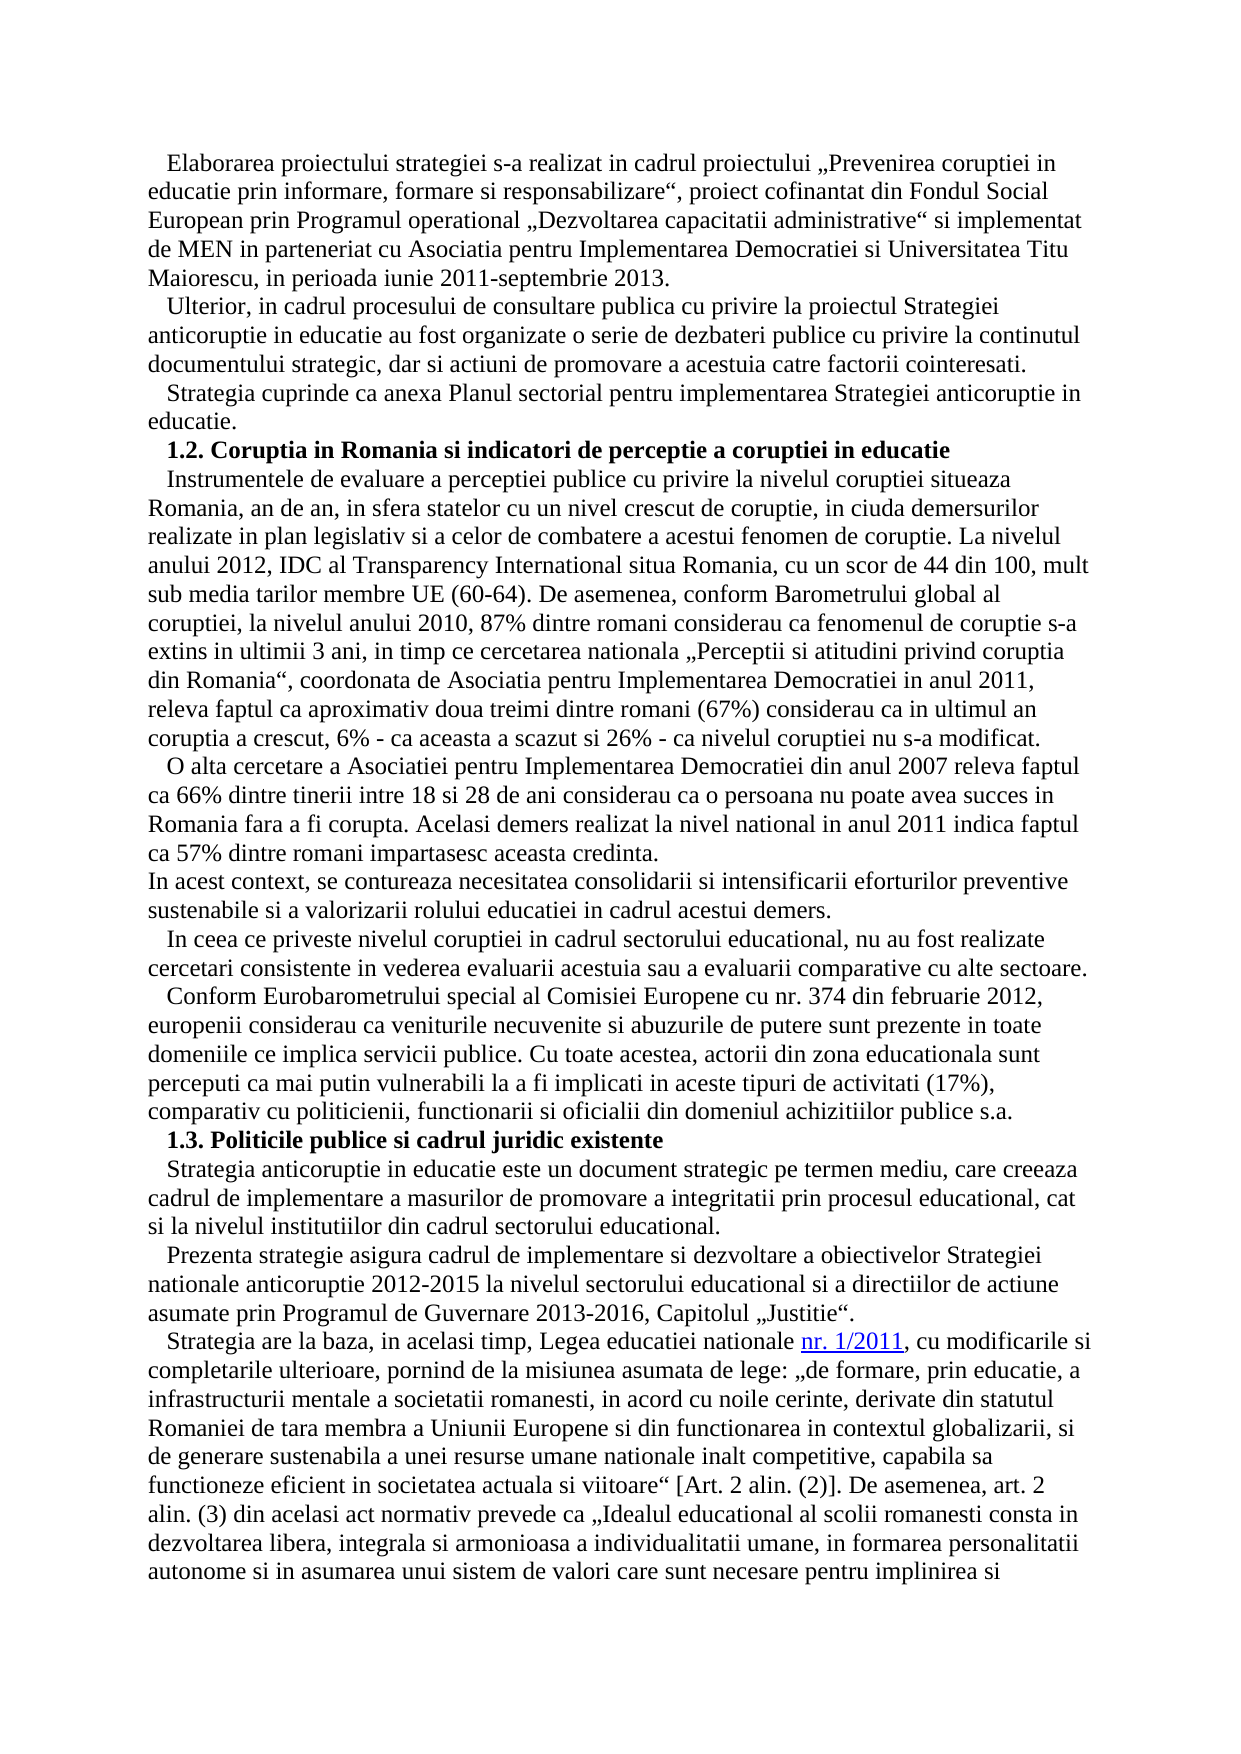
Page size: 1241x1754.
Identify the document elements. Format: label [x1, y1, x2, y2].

text [148, 148, 1092, 1585]
